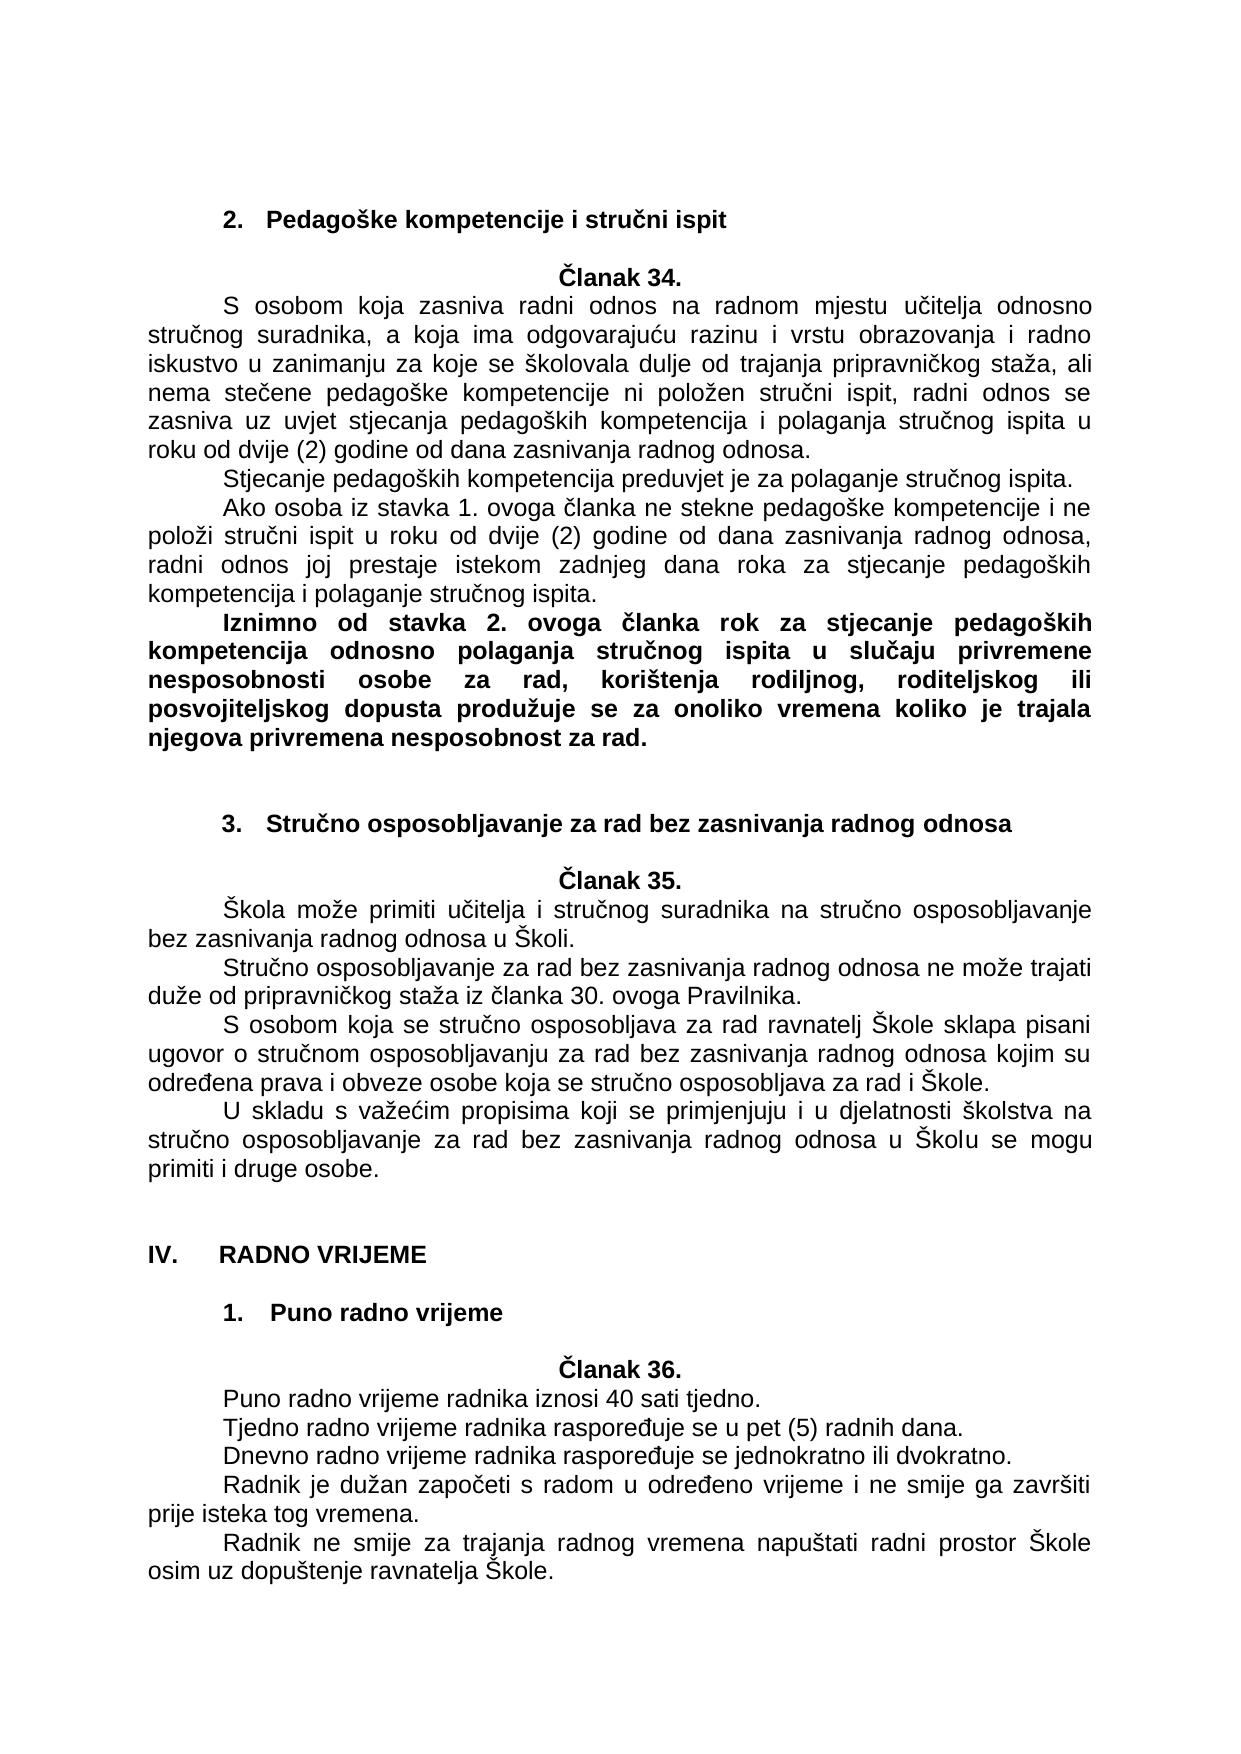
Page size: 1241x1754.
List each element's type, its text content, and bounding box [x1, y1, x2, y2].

list Stručno osposobljavanje za rad bez zasnivanja radnog odnosa [221, 809, 1093, 838]
text Stjecanje pedagoških kompetencija preduvjet je za polaganje stručnog ispita. [148, 464, 1093, 493]
text Dnevno radno vrijeme radnika raspoređuje se jednokratno ili dvokratno. [148, 1441, 1093, 1470]
text Ako osoba iz stavka 1. ovoga članka ne stekne pedagoške kompetencije i ne položi stručni ispit u roku od dvije (2) godine od dana zasnivanja radnog odnosa, radni odnos joj prestaje istekom zadnjeg dana roka za stjecanje pedagoških kompetencija i polaganje stručnog ispita. [148, 493, 1093, 608]
text Stručno osposobljavanje za rad bez zasnivanja radnog odnosa ne može trajati duže od pripravničkog staža iz članka 30. ovoga Pravilnika. [148, 953, 1093, 1010]
text Članak 35. [148, 866, 1093, 895]
text Članak 36. [148, 1355, 1093, 1384]
list Pedagoške kompetencije i stručni ispit [223, 205, 1093, 234]
text Članak 34. [148, 263, 1093, 291]
text Tjedno radno vrijeme radnika raspoređuje se u pet (5) radnih dana. [148, 1413, 1093, 1441]
text Radnik ne smije za trajanja radnog vremena napuštati radni prostor Škole osim uz dopuštenje ravnatelja Škole. [148, 1528, 1093, 1585]
text S osobom koja se stručno osposobljava za rad ravnatelj Škole sklapa pisani ugovor o stručnom osposobljavanju za rad bez zasnivanja radnog odnosa kojim su određena prava i obveze osobe koja se stručno osposobljava za rad i Škole. [148, 1010, 1093, 1096]
text Škola može primiti učitelja i stručnog suradnika na stručno osposobljavanje bez zasnivanja radnog odnosa u Školi. [148, 895, 1093, 953]
list RADNO VRIJEME [148, 1240, 1093, 1269]
text U skladu s važećim propisima koji se primjenjuju i u djelatnosti školstva na stručno osposobljavanje za rad bez zasnivanja radnog odnosa u Školu se mogu primiti i druge osobe. [148, 1096, 1093, 1183]
list Puno radno vrijeme [223, 1298, 1093, 1326]
text S osobom koja zasniva radni odnos na radnom mjestu učitelja odnosno stručnog suradnika, a koja ima odgovarajuću razinu i vrstu obrazovanja i radno iskustvo u zanimanju za koje se školovala dulje od trajanja pripravničkog staža, ali nema stečene pedagoške kompetencije ni položen stručni ispit, radni odnos se zasniva uz uvjet stjecanja pedagoških kompetencija i polaganja stručnog ispita u roku od dvije (2) godine od dana zasnivanja radnog odnosa. [148, 291, 1093, 464]
text Iznimno od stavka 2. ovoga članka rok za stjecanje pedagoških kompetencija odnosno polaganja stručnog ispita u slučaju privremene nesposobnosti osobe za rad, korištenja rodiljnog, roditeljskog ili posvojiteljskog dopusta produžuje se za onoliko vremena koliko je trajala njegova privremena nesposobnost za rad. [148, 608, 1093, 751]
text Radnik je dužan započeti s radom u određeno vrijeme i ne smije ga završiti prije isteka tog vremena. [148, 1470, 1093, 1528]
text Puno radno vrijeme radnika iznosi 40 sati tjedno. [148, 1384, 1093, 1413]
